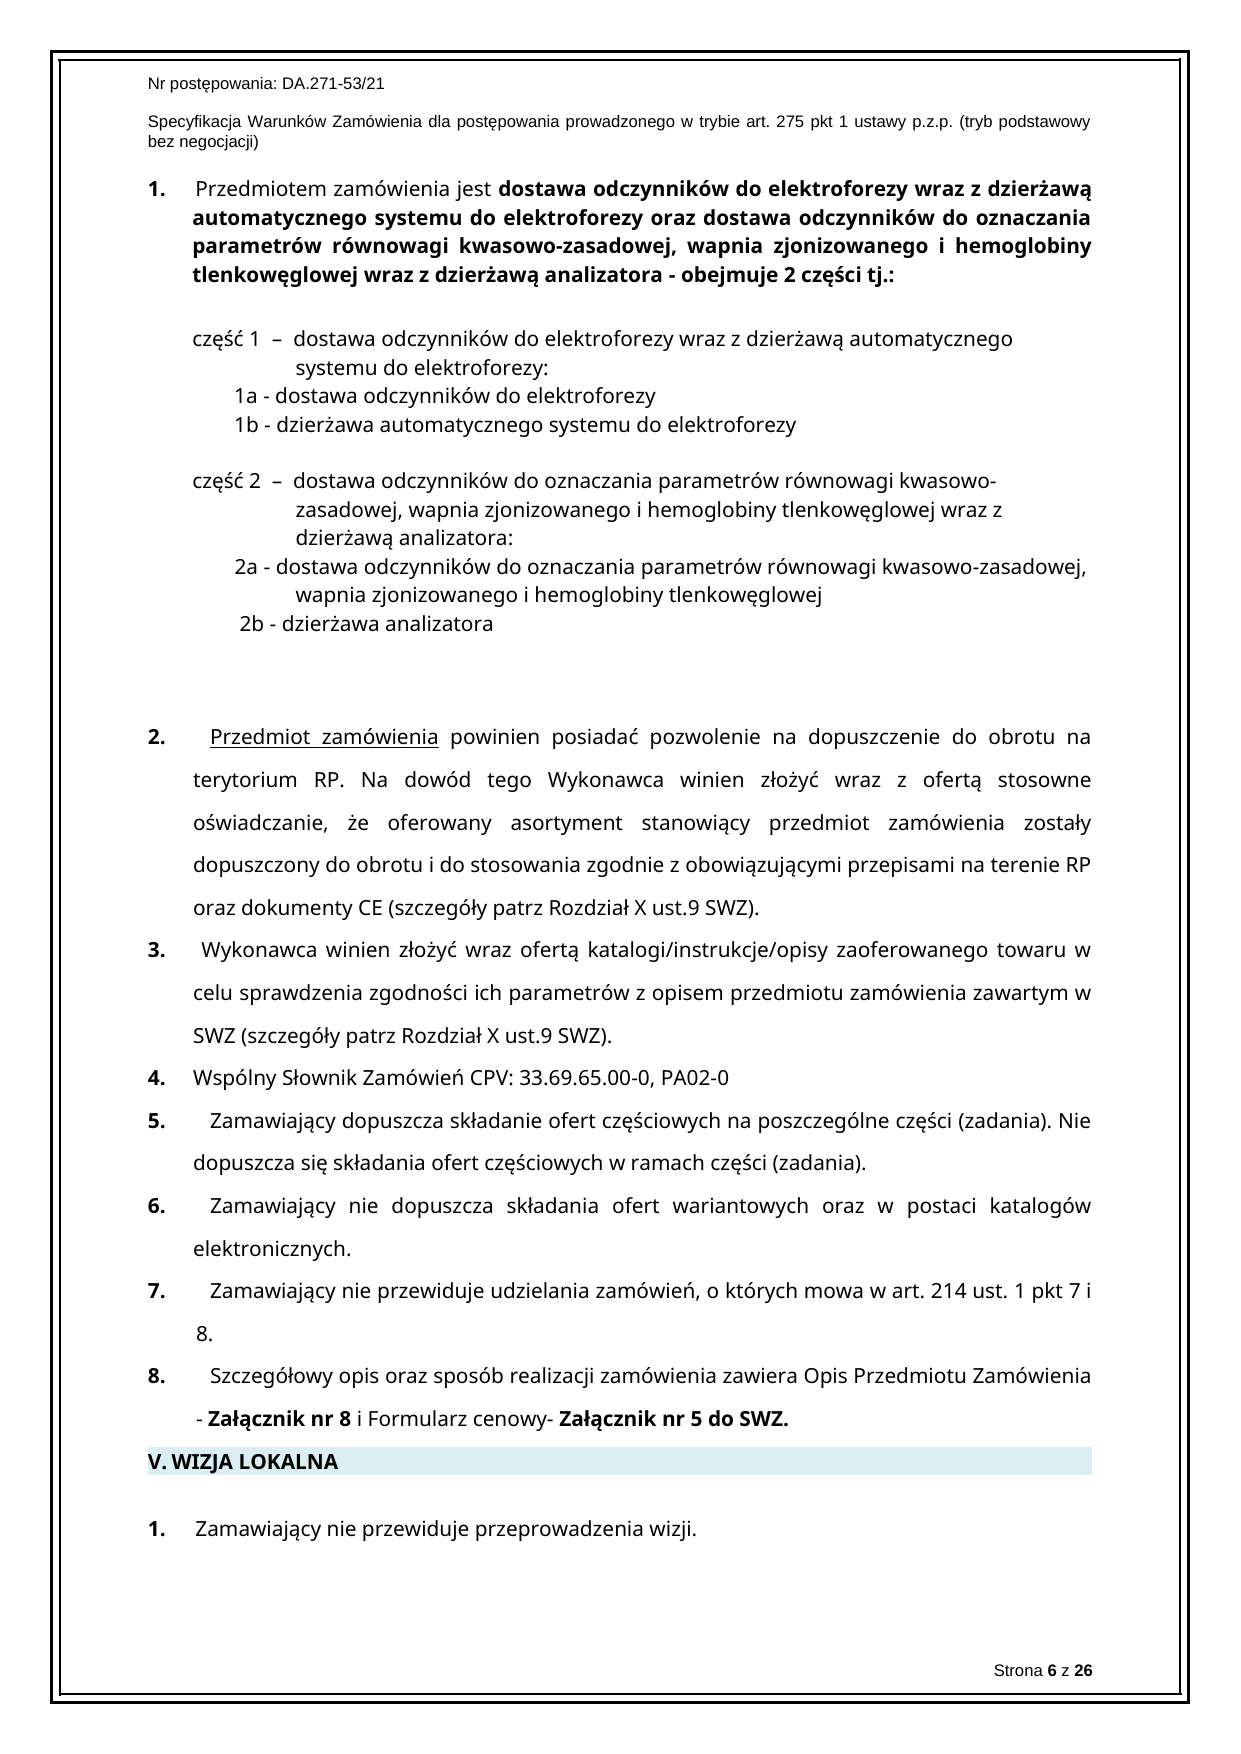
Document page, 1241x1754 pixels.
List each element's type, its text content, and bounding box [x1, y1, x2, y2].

list Wspólny Słownik Zamówień CPV: 33.69.65.00-0, PA02-0 [148, 1063, 1092, 1092]
list Zamawiający nie dopuszcza składania ofert wariantowych oraz w postaci katalogów elektronicznych. [148, 1191, 1092, 1262]
list WIZJA LOKALNA [148, 1447, 1092, 1475]
list Przedmiot zamówienia powinien posiadać pozwolenie na dopuszczenie do obrotu na terytorium RP. Na dowód tego Wykonawca winien złożyć wraz z ofertą stosowne oświadczanie, że oferowany asortyment stanowiący przedmiot zamówienia zostały dopuszczony do obrotu i do stosowania zgodnie z obowiązującymi przepisami na terenie RP oraz dokumenty CE (szczegóły patrz Rozdział X ust.9 SWZ). [148, 722, 1092, 921]
list Przedmiotem zamówienia jest dostawa odczynników do elektroforezy wraz z dzierżawą automatycznego systemu do elektroforezy oraz dostawa odczynników do oznaczania parametrów równowagi kwasowo-zasadowej, wapnia zjonizowanego i hemoglobiny tlenkowęglowej wraz z dzierżawą analizatora - obejmuje 2 części tj.: [148, 174, 1092, 288]
text część 1 – dostawa odczynników do elektroforezy wraz z dzierżawą automatycznego systemu do elektroforezy: [192, 324, 1092, 381]
list Zamawiający nie przewiduje udzielania zamówień, o których mowa w art. 214 ust. 1 pkt 7 i 8. [148, 1276, 1092, 1347]
list Zamawiający nie przewiduje przeprowadzenia wizji. [148, 1514, 1092, 1543]
text część 2 – dostawa odczynników do oznaczania parametrów równowagi kwasowo-zasadowej, wapnia zjonizowanego i hemoglobiny tlenkowęglowej wraz z dzierżawą analizatora: [192, 467, 1092, 552]
list 2b - dzierżawa analizatora [185, 609, 1092, 637]
list Zamawiający dopuszcza składanie ofert częściowych na poszczególne części (zadania). Nie dopuszcza się składania ofert częściowych w ramach części (zadania). [148, 1106, 1092, 1177]
list Szczegółowy opis oraz sposób realizacji zamówienia zawiera Opis Przedmiotu Zamówienia - Załącznik nr 8 i Formularz cenowy- Załącznik nr 5 do SWZ. [148, 1362, 1092, 1433]
text 2a - dostawa odczynników do oznaczania parametrów równowagi kwasowo-zasadowej, wapnia zjonizowanego i hemoglobiny tlenkowęglowej [148, 552, 1092, 609]
list Wykonawca winien złożyć wraz ofertą katalogi/instrukcje/opisy zaoferowanego towaru w celu sprawdzenia zgodności ich parametrów z opisem przedmiotu zamówienia zawartym w SWZ (szczegóły patrz Rozdział X ust.9 SWZ). [148, 936, 1092, 1049]
list 1b - dzierżawa automatycznego systemu do elektroforezy [185, 410, 1092, 438]
list 1a - dostawa odczynników do elektroforezy [185, 381, 1092, 410]
